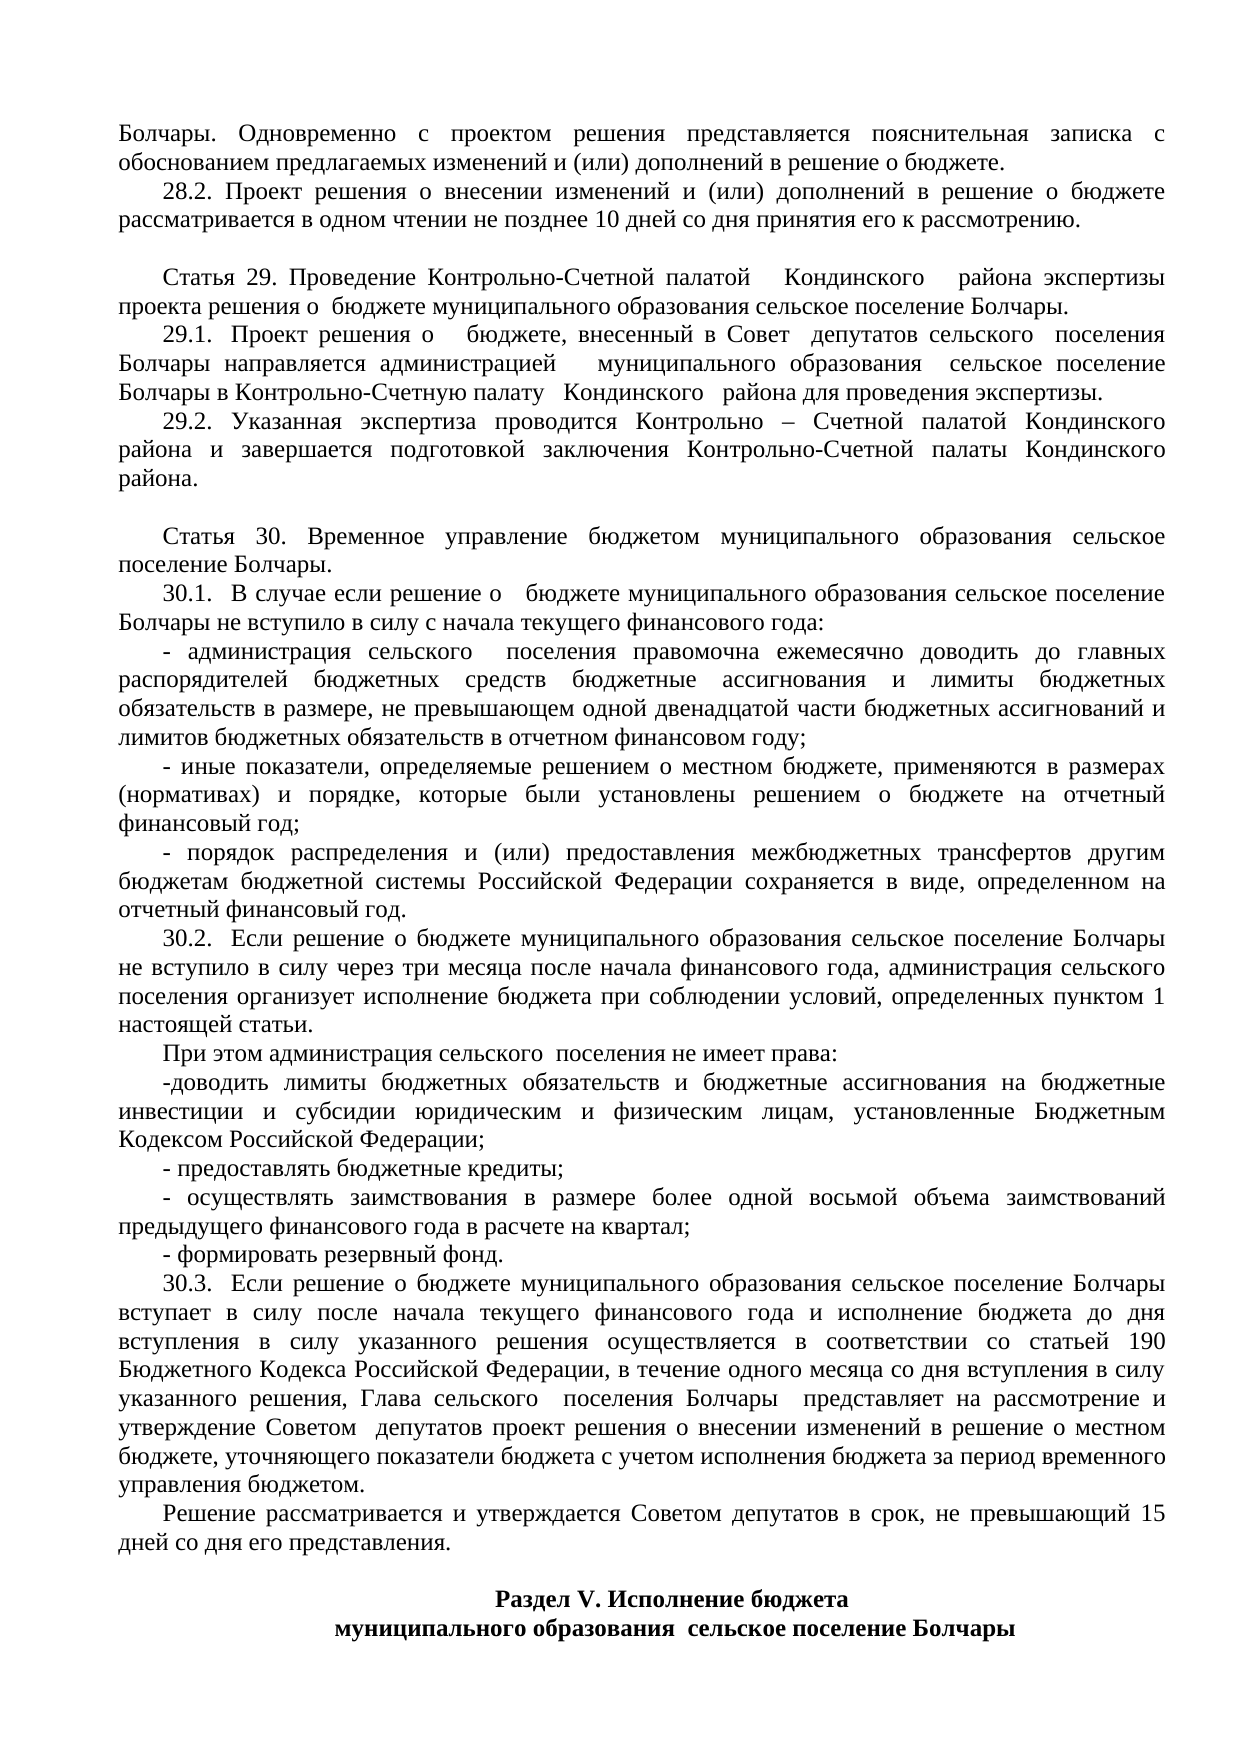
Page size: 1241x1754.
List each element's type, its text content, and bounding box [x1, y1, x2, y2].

list Если решение о бюджете муниципального образования сельское поселение Болчары вступает в силу после начала текущего финансового года и исполнение бюджета до дня вступления в силу указанного решения осуществляется в соответствии со статьей 190 Бюджетного Кодекса Российской Федерации, в течение одного месяца со дня вступления в силу указанного решения, Глава сельского поселения Болчары представляет на рассмотрение и утверждение Советом депутатов проект решения о внесении изменений в решение о местном бюджете, уточняющего показатели бюджета с учетом исполнения бюджета за период временного управления бюджетом. [118, 1268, 1167, 1498]
text - осуществлять заимствования в размере более одной восьмой объема заимствований предыдущего финансового года в расчете на квартал; [118, 1182, 1167, 1239]
text муниципального образования сельское поселение Болчары [118, 1613, 1167, 1642]
text Статья 30. Временное управление бюджетом муниципального образования сельское поселение Болчары. [118, 521, 1167, 578]
text Раздел V. Исполнение бюджета [118, 1584, 1167, 1613]
text - формировать резервный фонд. [118, 1239, 1167, 1268]
text - предоставлять бюджетные кредиты; [118, 1153, 1167, 1182]
list Если решение о бюджете муниципального образования сельское поселение Болчары не вступило в силу через три месяца после начала финансового года, администрация сельского поселения организует исполнение бюджета при соблюдении условий, определенных пунктом 1 настоящей статьи. [118, 923, 1167, 1038]
list Проект решения о бюджете, внесенный в Совет депутатов сельского поселения Болчары направляется администрацией муниципального образования сельское поселение Болчары в Контрольно-Счетную палату Кондинского района для проведения экспертизы. [118, 319, 1167, 406]
text - администрация сельского поселения правомочна ежемесячно доводить до главных распорядителей бюджетных средств бюджетные ассигнования и лимиты бюджетных обязательств в размере, не превышающем одной двенадцатой части бюджетных ассигнований и лимитов бюджетных обязательств в отчетном финансовом году; [118, 636, 1167, 751]
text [118, 118, 1167, 176]
text Решение рассматривается и утверждается Советом депутатов в срок, не превышающий 15 дней со дня его представления. [118, 1498, 1167, 1556]
list В случае если решение о бюджете муниципального образования сельское поселение Болчары не вступило в силу с начала текущего финансового года: [118, 578, 1167, 636]
text -доводить лимиты бюджетных обязательств и бюджетные ассигнования на бюджетные инвестиции и субсидии юридическим и физическим лицам, установленные Бюджетным Кодексом Российской Федерации; [118, 1067, 1167, 1153]
text - иные показатели, определяемые решением о местном бюджете, применяются в размерах (нормативах) и порядке, которые были установлены решением о бюджете на отчетный финансовый год; [118, 751, 1167, 837]
text При этом администрация сельского поселения не имеет права: [118, 1038, 1167, 1067]
text - порядок распределения и (или) предоставления межбюджетных трансфертов другим бюджетам бюджетной системы Российской Федерации сохраняется в виде, определенном на отчетный финансовый год. [118, 837, 1167, 923]
text Статья 29. Проведение Контрольно-Счетной палатой Кондинского района экспертизы проекта решения о бюджете муниципального образования сельское поселение Болчары. [118, 262, 1167, 319]
list Указанная экспертиза проводится Контрольно – Счетной палатой Кондинского района и завершается подготовкой заключения Контрольно-Счетной палаты Кондинского района. [118, 406, 1167, 492]
text 28.2. Проект решения о внесении изменений и (или) дополнений в решение о бюджете рассматривается в одном чтении не позднее 10 дней со дня принятия его к рассмотрению. [118, 176, 1167, 233]
